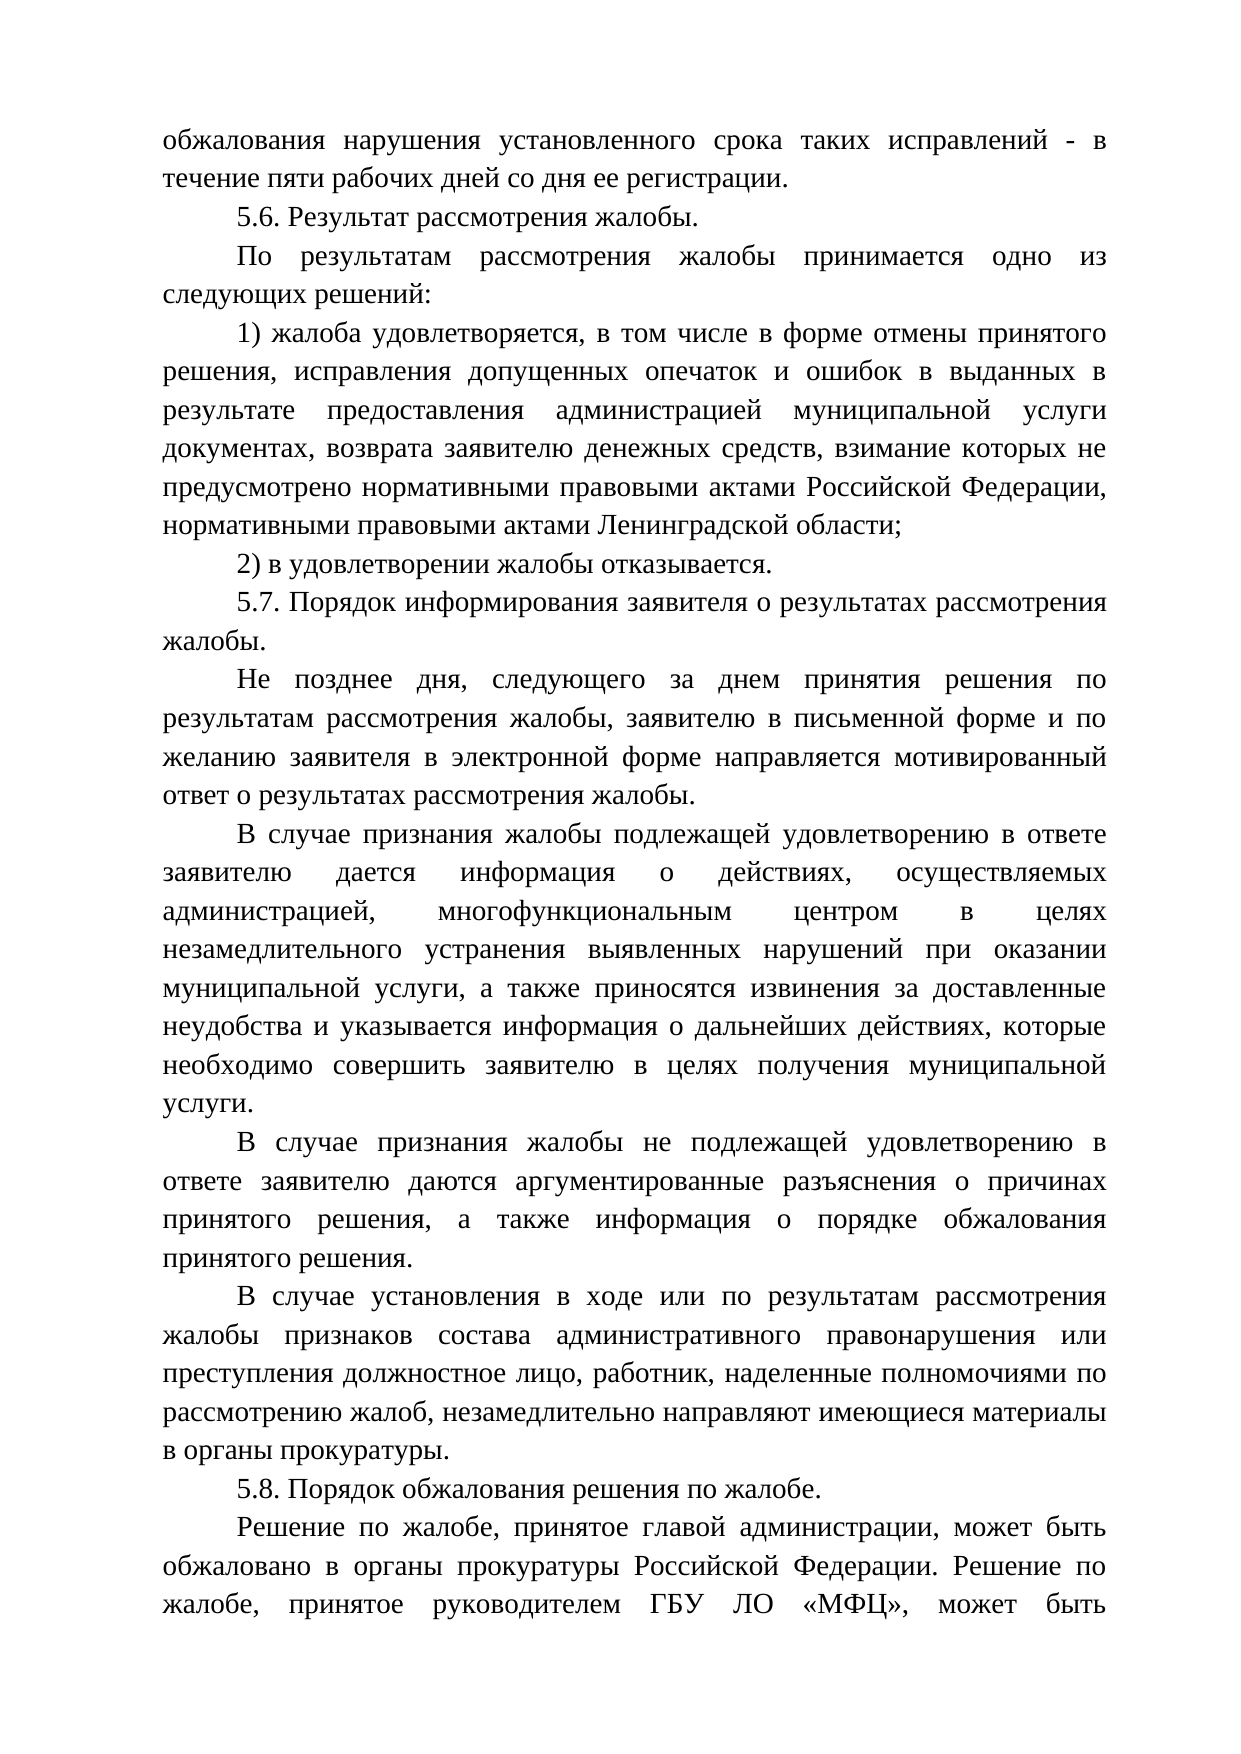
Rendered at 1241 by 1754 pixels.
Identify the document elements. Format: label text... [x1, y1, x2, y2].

text 2) в удовлетворении жалобы отказывается. [162, 546, 1107, 579]
text По результатам рассмотрения жалобы принимается одно из следующих решений: [162, 238, 1107, 310]
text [162, 122, 1107, 194]
text Не позднее дня, следующего за днем принятия решения по результатам рассмотрения жалобы, заявителю в письменной форме и по желанию заявителя в электронной форме направляется мотивированный ответ о результатах рассмотрения жалобы. [162, 662, 1107, 811]
text 5.6. Результат рассмотрения жалобы. [162, 199, 1107, 233]
text В случае установления в ходе или по результатам рассмотрения жалобы признаков состава административного правонарушения или преступления должностное лицо, работник, наделенные полномочиями по рассмотрению жалоб, незамедлительно направляют имеющиеся материалы в органы прокуратуры. [162, 1278, 1107, 1466]
text В случае признания жалобы не подлежащей удовлетворению в ответе заявителю даются аргументированные разъяснения о причинах принятого решения, а также информация о порядке обжалования принятого решения. [162, 1124, 1107, 1273]
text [162, 1509, 1107, 1620]
text 1) жалоба удовлетворяется, в том числе в форме отмены принятого решения, исправления допущенных опечаток и ошибок в выданных в результате предоставления администрацией муниципальной услуги документах, возврата заявителю денежных средств, взимание которых не предусмотрено нормативными правовыми актами Российской Федерации, нормативными правовыми актами Ленинградской области; [162, 315, 1107, 541]
text 5.8. Порядок обжалования решения по жалобе. [162, 1471, 1107, 1504]
text 5.7. Порядок информирования заявителя о результатах рассмотрения жалобы. [162, 584, 1107, 657]
text В случае признания жалобы подлежащей удовлетворению в ответе заявителю дается информация о действиях, осуществляемых администрацией, многофункциональным центром в целях незамедлительного устранения выявленных нарушений при оказании муниципальной услуги, а также приносятся извинения за доставленные неудобства и указывается информация о дальнейших действиях, которые необходимо совершить заявителю в целях получения муниципальной услуги. [162, 816, 1107, 1119]
